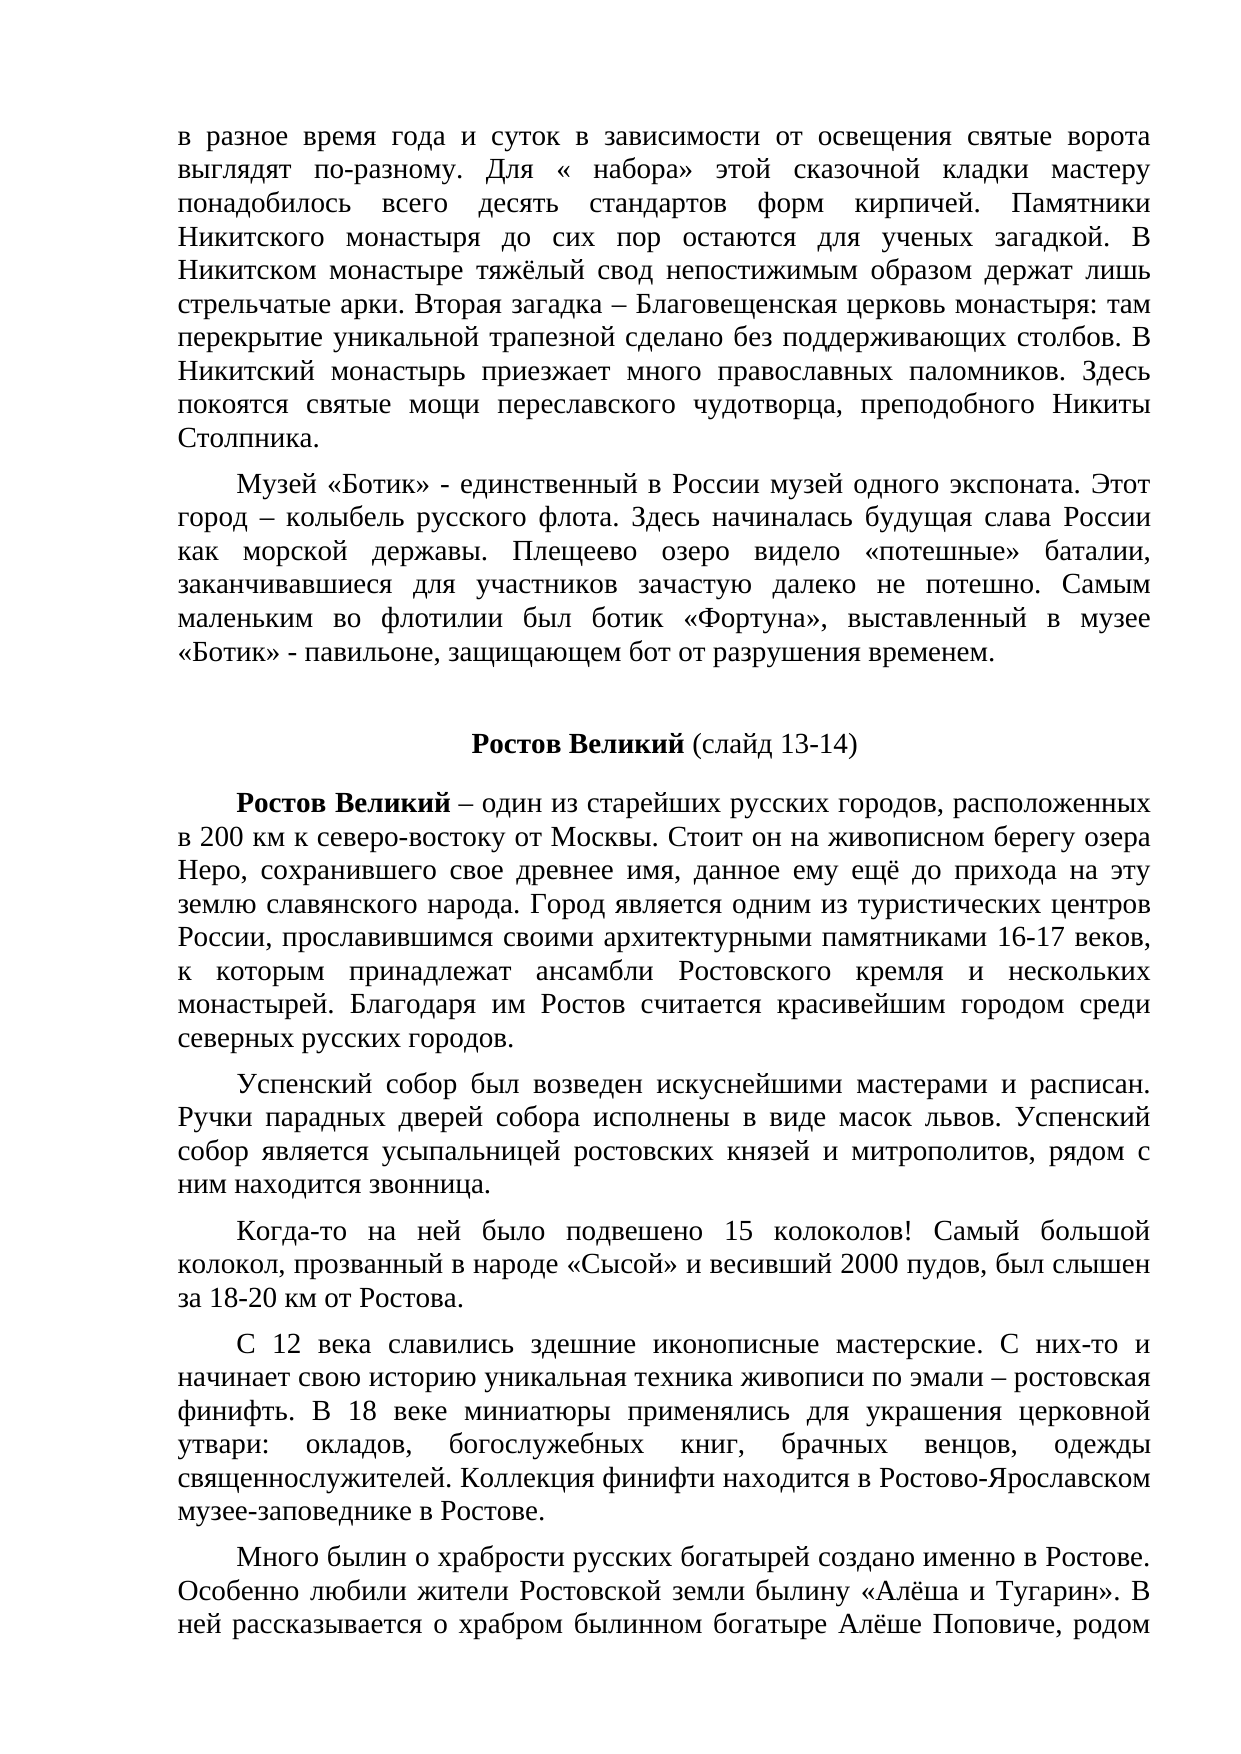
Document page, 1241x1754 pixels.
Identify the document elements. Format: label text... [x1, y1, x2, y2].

text Когда-то на ней было подвешено 15 колоколов! Самый большой колокол, прозванный в народе «Сысой» и весивший 2000 пудов, был слышен за 18-20 км от Ростова. [177, 1213, 1152, 1313]
text С 12 века славились здешние иконописные мастерские. С них-то и начинает свою историю уникальная техника живописи по эмали – ростовская финифть. В 18 веке миниатюры применялись для украшения церковной утвари: окладов, богослужебных книг, брачных венцов, одежды священнослужителей. Коллекция финифти находится в Ростово-Ярославском музее-заповеднике в Ростове. [177, 1326, 1152, 1527]
text Ростов Великий (слайд 13-14) [177, 726, 1152, 759]
text Музей «Ботик» - единственный в России музей одного экспоната. Этот город – колыбель русского флота. Здесь начиналась будущая слава России как морской державы. Плещеево озеро видело «потешные» баталии, заканчивавшиеся для участников зачастую далеко не потешно. Самым маленьким во флотилии был ботик «Фортуна», выставленный в музее «Ботик» - павильоне, защищающем бот от разрушения временем. [177, 466, 1152, 667]
text Успенский собор был возведен искуснейшими мастерами и расписан. Ручки парадных дверей собора исполнены в виде масок львов. Успенский собор является усыпальницей ростовских князей и митрополитов, рядом с ним находится звонница. [177, 1066, 1152, 1200]
text Ростов Великий – один из старейших русских городов, расположенных в 200 км к северо-востоку от Москвы. Стоит он на живописном берегу озера Неро, сохранившего свое древнее имя, данное ему ещё до прихода на эту землю славянского народа. Город является одним из туристических центров России, прославившимся своими архитектурными памятниками 16-17 веков, к которым принадлежат ансамбли Ростовского кремля и нескольких монастырей. Благодаря им Ростов считается красивейшим городом среди северных русских городов. [177, 785, 1152, 1053]
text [177, 118, 1152, 453]
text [177, 1539, 1152, 1640]
